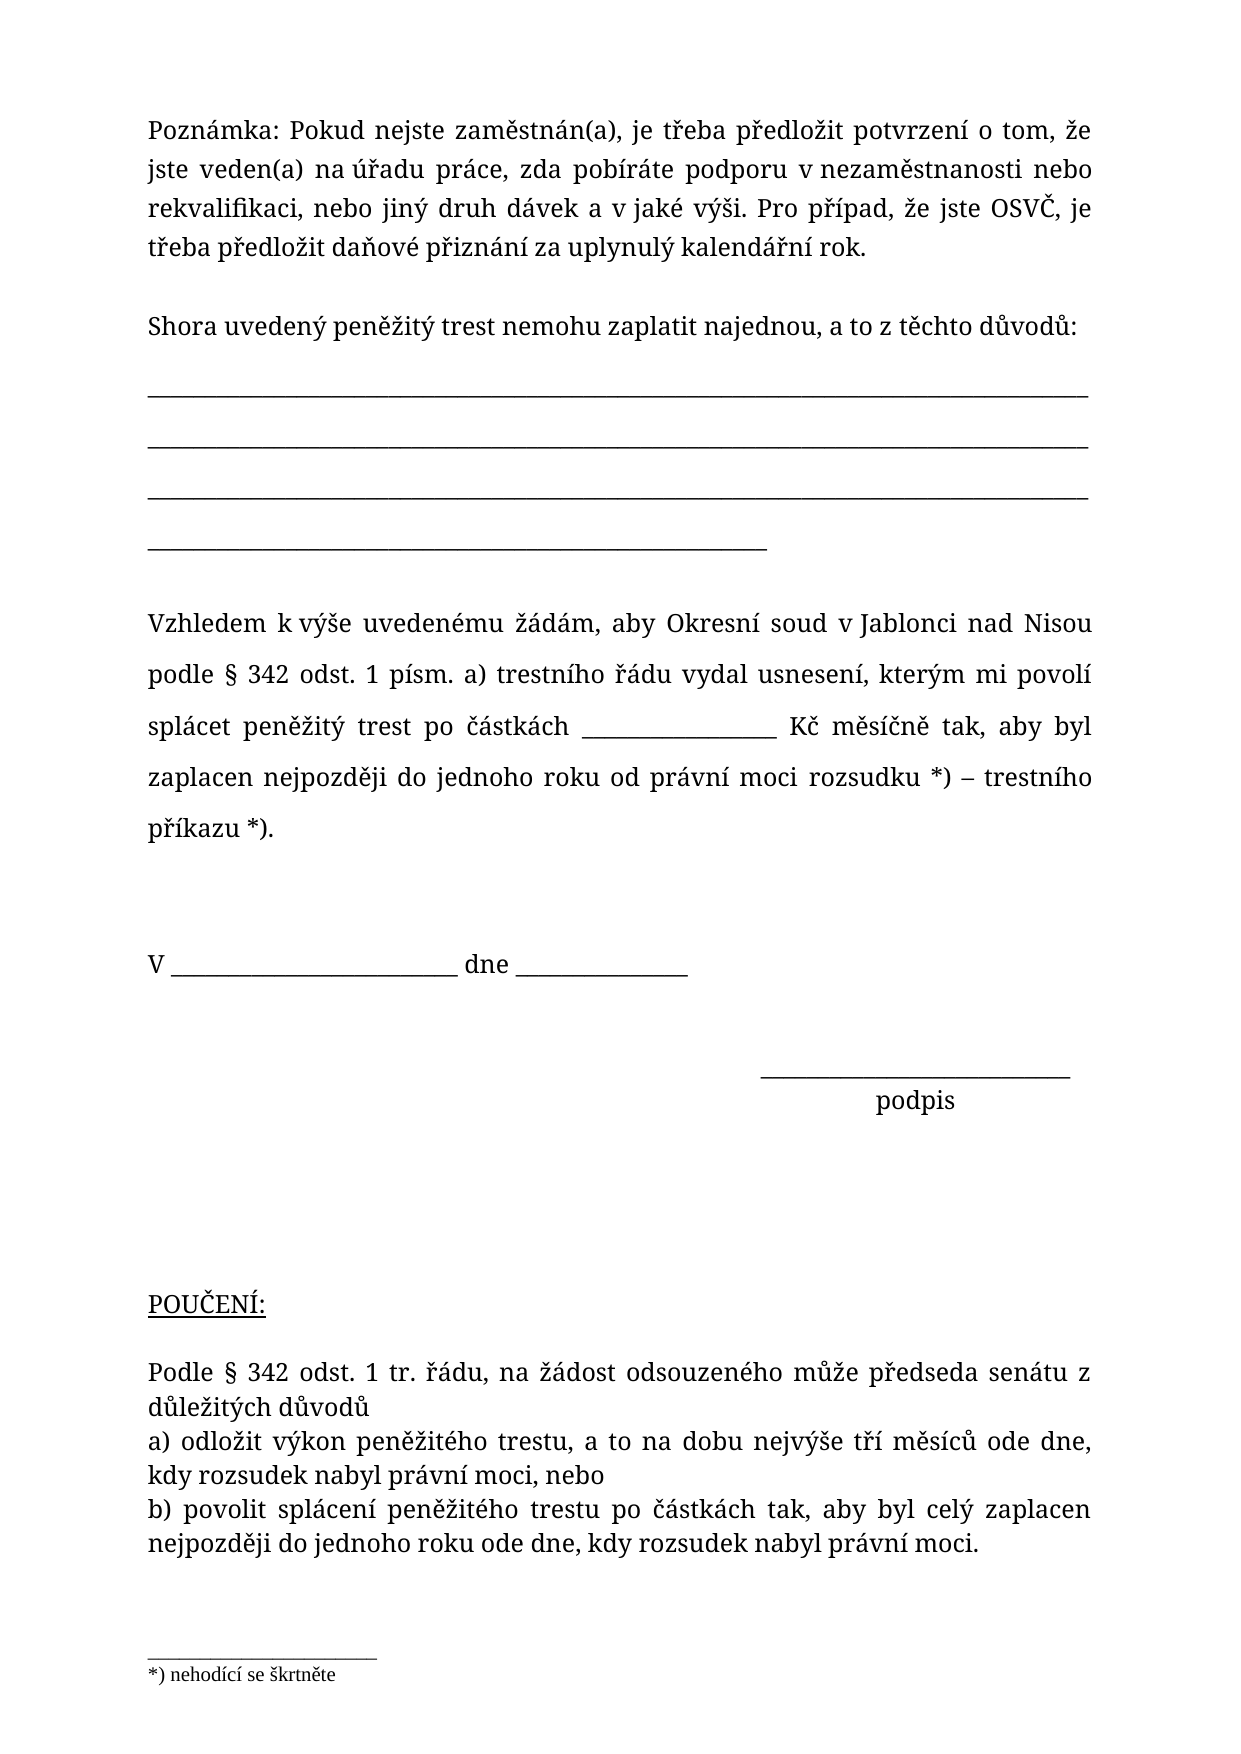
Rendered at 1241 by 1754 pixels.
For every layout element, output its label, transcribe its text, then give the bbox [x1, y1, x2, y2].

text Vzhledem k výše uvedenému žádám, aby Okresní soud v Jablonci nad Nisou podle § 342 odst. 1 písm. a) trestního řádu vydal usnesení, kterým mi povolí splácet peněžitý trest po částkách _________________ Kč měsíčně tak, aby byl zaplacen nejpozději do jednoho roku od právní moci rozsudku *) – trestního příkazu *). [148, 606, 1093, 844]
text ____________________________________________________________________________________________________________________________________________________________________________________________________________________________________________________________________________________________________________ [148, 368, 1093, 555]
text b) povolit splácení peněžitého trestu po částkách tak, aby byl celý zaplacen nejpozději do jednoho roku ode dne, kdy rozsudek nabyl právní moci. [148, 1491, 1093, 1559]
text V _________________________ dne _______________ [148, 946, 1093, 980]
text POUČENÍ: [148, 1287, 1093, 1321]
text Poznámka: Pokud nejste zaměstnán(a), je třeba předložit potvrzení o tom, že jste veden(a) na úřadu práce, zda pobíráte podporu v nezaměstnanosti nebo rekvalifikaci, nebo jiný druh dávek a v jaké výši. Pro případ, že jste OSVČ, je třeba předložit daňové přiznání za uplynulý kalendářní rok. [148, 112, 1093, 264]
text Podle § 342 odst. 1 tr. řádu, na žádost odsouzeného může předseda senátu z důležitých důvodů [148, 1355, 1093, 1423]
text podpis [148, 1083, 1093, 1185]
text ___________________________ [148, 1048, 1093, 1083]
text Shora uvedený peněžitý trest nemohu zaplatit najednou, a to z těchto důvodů: [148, 308, 1093, 342]
text a) odložit výkon peněžitého trestu, a to na dobu nejvýše tří měsíců ode dne, kdy rozsudek nabyl právní moci, nebo [148, 1423, 1093, 1491]
